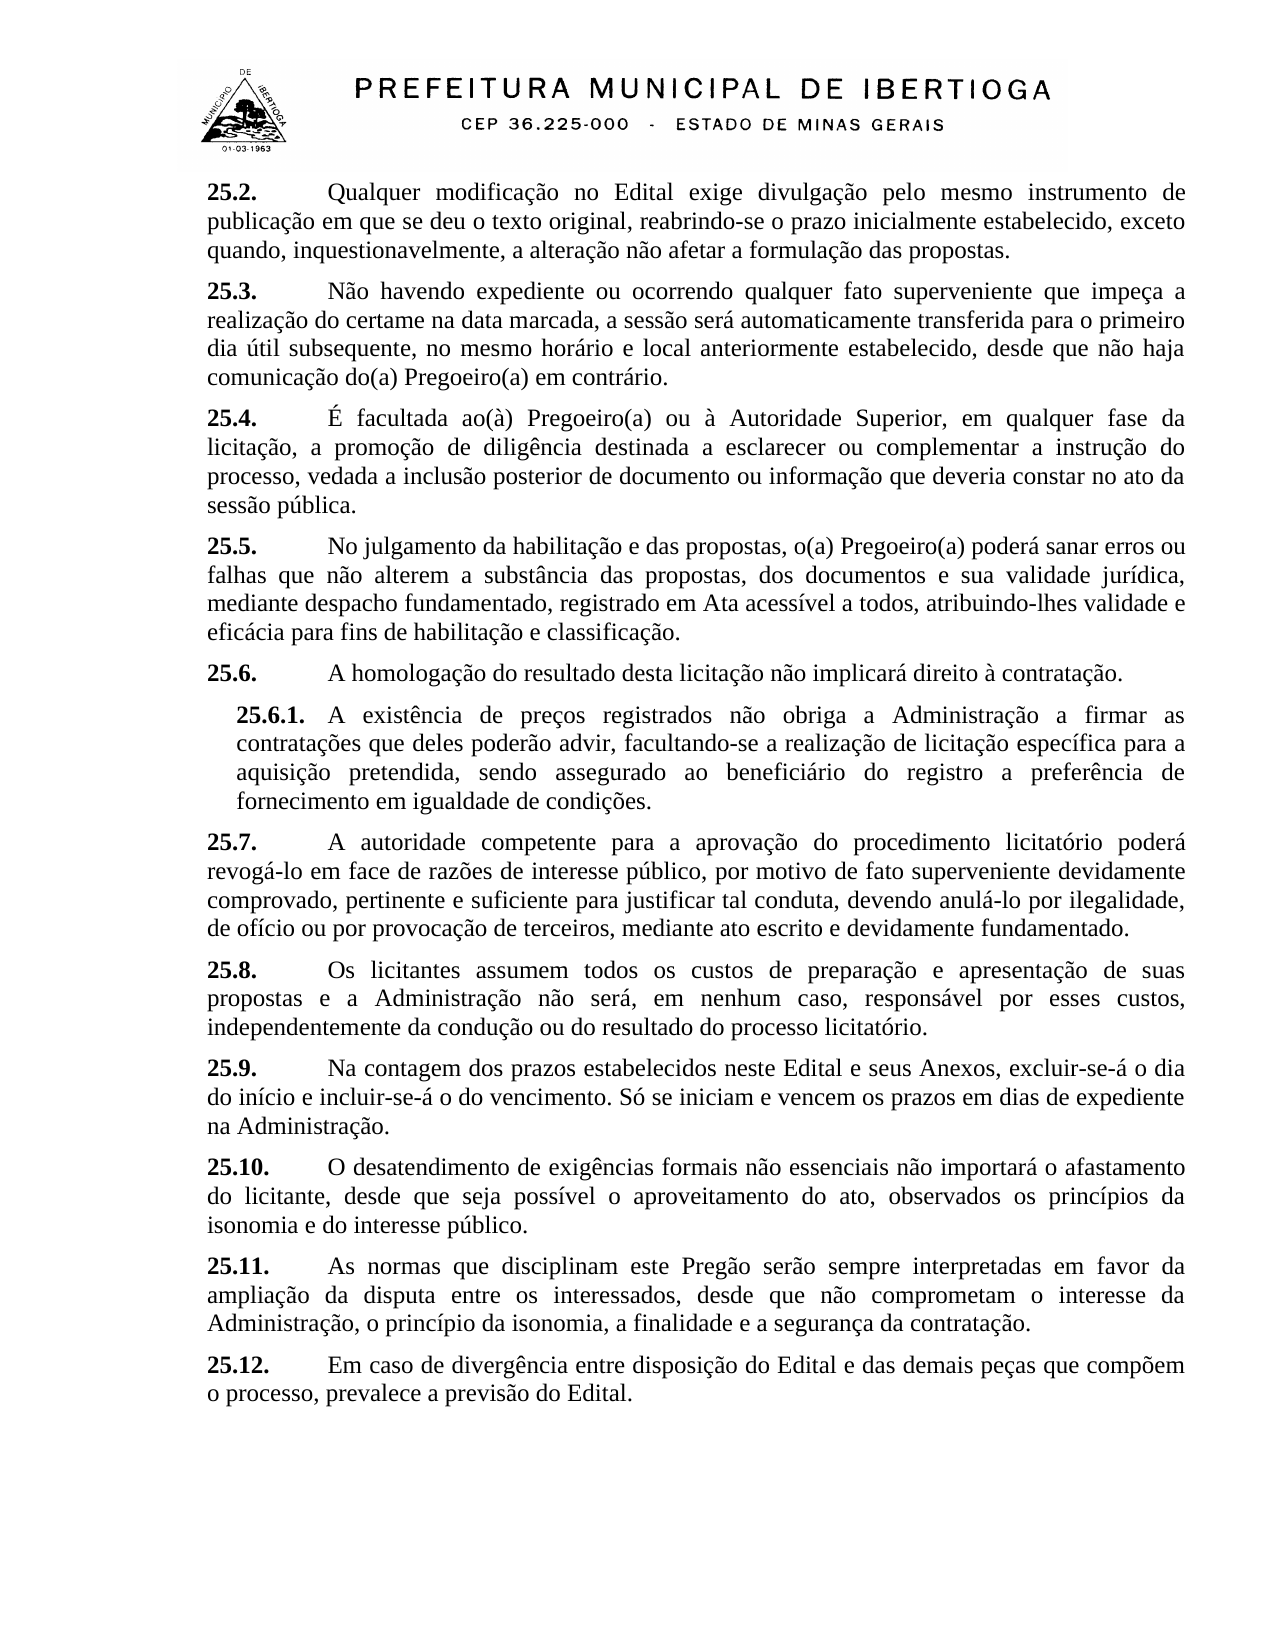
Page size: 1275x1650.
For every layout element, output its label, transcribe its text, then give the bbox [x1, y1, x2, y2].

picture [177, 59, 1068, 172]
list A existência de preços registrados não obriga a Administração a firmar as contratações que deles poderão advir, facultando-se a realização de licitação específica para a aquisição pretendida, sendo assegurado ao beneficiário do registro a preferência de fornecimento em igualdade de condições. [236, 700, 1186, 815]
list O desatendimento de exigências formais não essenciais não importará o afastamento do licitante, desde que seja possível o aproveitamento do ato, observados os princípios da isonomia e do interesse público. [207, 1152, 1186, 1238]
list A autoridade competente para a aprovação do procedimento licitatório poderá revogá-lo em face de razões de interesse público, por motivo de fato superveniente devidamente comprovado, pertinente e suficiente para justificar tal conduta, devendo anulá-lo por ilegalidade, de ofício ou por provocação de terceiros, mediante ato escrito e devidamente fundamentado. [207, 827, 1186, 942]
list Em caso de divergência entre disposição do Edital e das demais peças que compõem o processo, prevalece a previsão do Edital. [207, 1350, 1186, 1407]
list Qualquer modificação no Edital exige divulgação pelo mesmo instrumento de publicação em que se deu o texto original, reabrindo-se o prazo inicialmente estabelecido, exceto quando, inquestionavelmente, a alteração não afetar a formulação das propostas. [207, 177, 1186, 263]
list Não havendo expediente ou ocorrendo qualquer fato superveniente que impeça a realização do certame na data marcada, a sessão será automaticamente transferida para o primeiro dia útil subsequente, no mesmo horário e local anteriormente estabelecido, desde que não haja comunicação do(a) Pregoeiro(a) em contrário. [207, 276, 1186, 391]
list Na contagem dos prazos estabelecidos neste Edital e seus Anexos, excluir-se-á o dia do início e incluir-se-á o do vencimento. Só se iniciam e vencem os prazos em dias de expediente na Administração. [207, 1053, 1186, 1140]
list A homologação do resultado desta licitação não implicará direito à contratação. [207, 658, 1186, 687]
list É facultada ao(à) Pregoeiro(a) ou à Autoridade Superior, em qualquer fase da licitação, a promoção de diligência destinada a esclarecer ou complementar a instrução do processo, vedada a inclusão posterior de documento ou informação que deveria constar no ato da sessão pública. [207, 403, 1186, 518]
list No julgamento da habilitação e das propostas, o(a) Pregoeiro(a) poderá sanar erros ou falhas que não alterem a substância das propostas, dos documentos e sua validade jurídica, mediante despacho fundamentado, registrado em Ata acessível a todos, atribuindo-lhes validade e eficácia para fins de habilitação e classificação. [207, 531, 1186, 646]
list Os licitantes assumem todos os custos de preparação e apresentação de suas propostas e a Administração não será, em nenhum caso, responsável por esses custos, independentemente da condução ou do resultado do processo licitatório. [207, 955, 1186, 1041]
list As normas que disciplinam este Pregão serão sempre interpretadas em favor da ampliação da disputa entre os interessados, desde que não comprometam o interesse da Administração, o princípio da isonomia, a finalidade e a segurança da contratação. [207, 1251, 1186, 1337]
